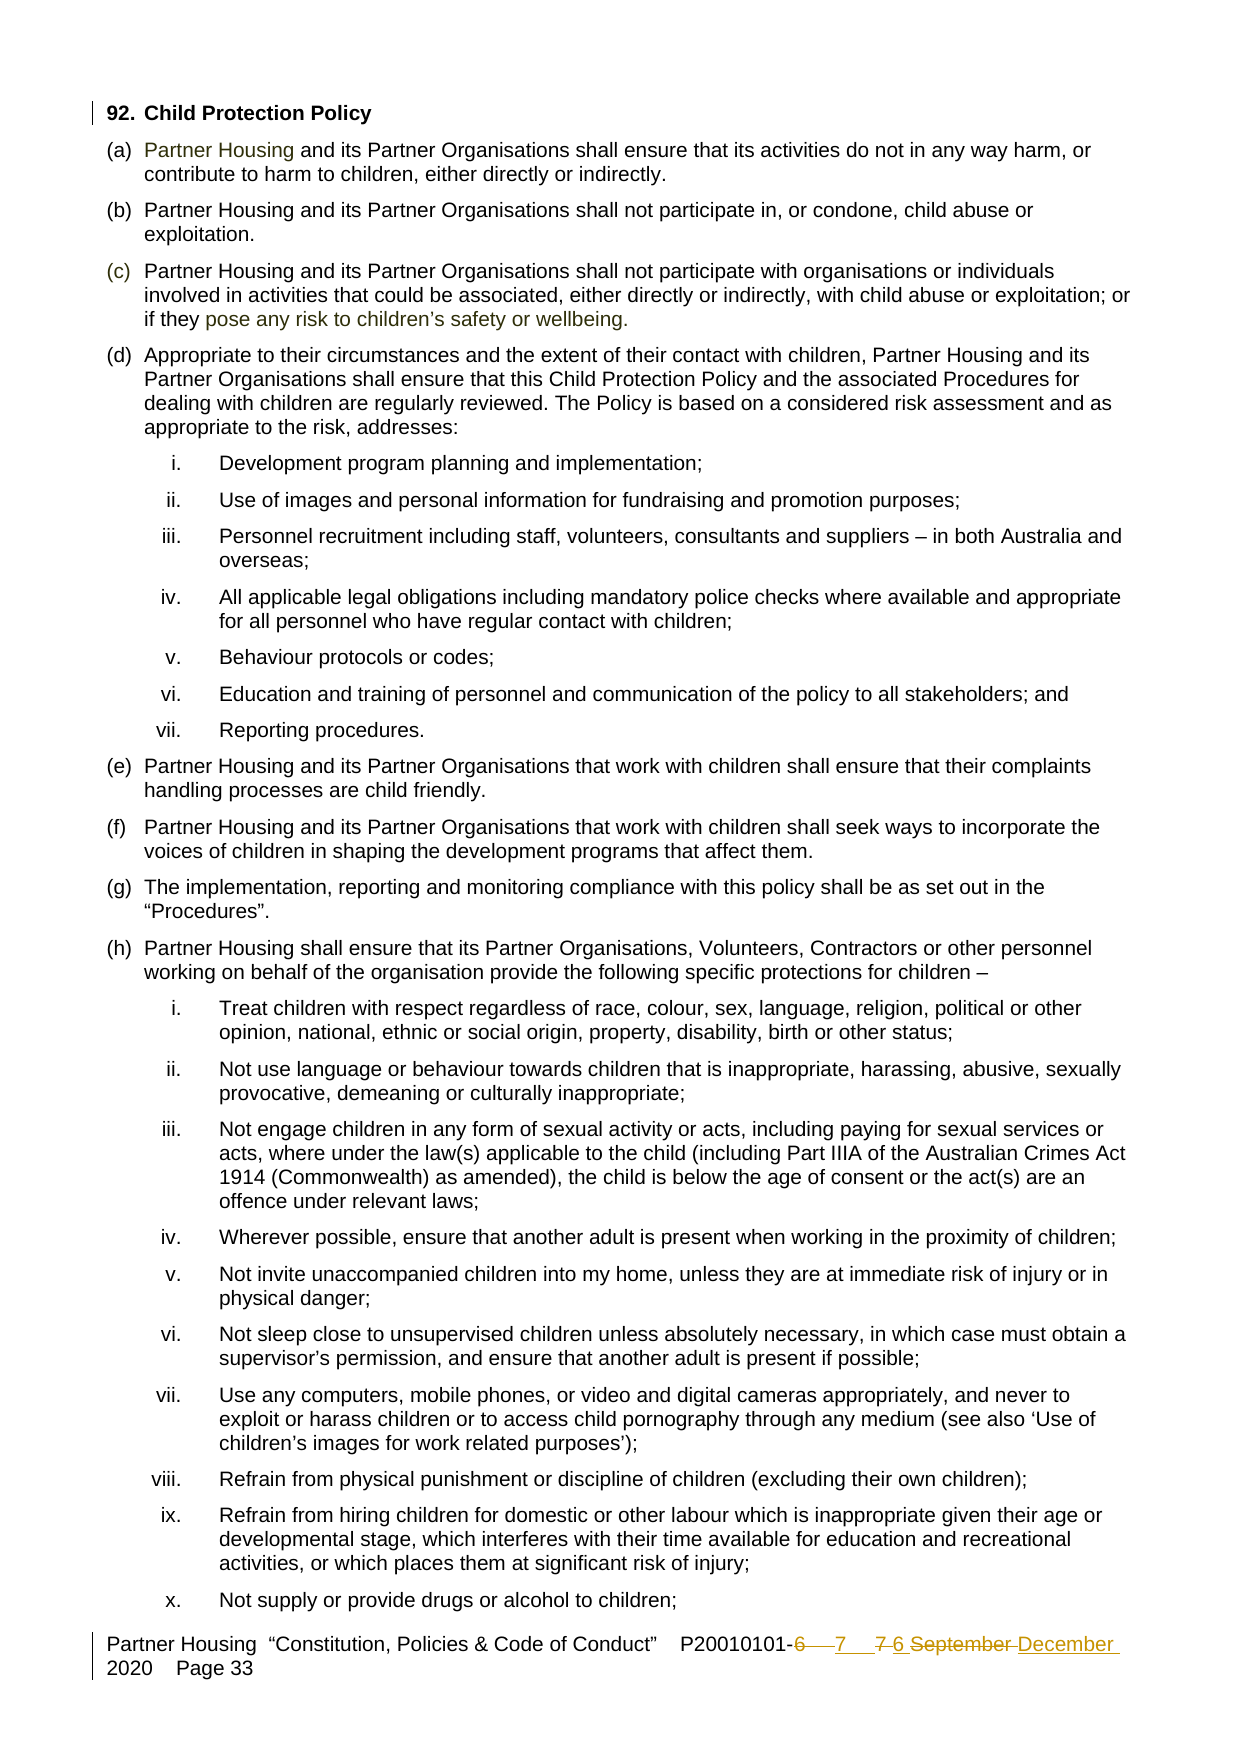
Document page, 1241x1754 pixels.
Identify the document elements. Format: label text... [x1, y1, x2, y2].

list Not engage children in any form of sexual activity or acts, including paying for sexual services or acts, where under the law(s) applicable to the child (including Part IIIA of the Australian Crimes Act 1914 (Commonwealth) as amended), the child is below the age of consent or the act(s) are an offence under relevant laws; [181, 1117, 1134, 1213]
list Appropriate to their circumstances and the extent of their contact with children, Partner Housing and its Partner Organisations shall ensure that this Child Protection Policy and the associated Procedures for dealing with children are regularly reviewed. The Policy is based on a considered risk assessment and as appropriate to the risk, addresses: [106, 343, 1134, 439]
list Development program planning and implementation; [181, 451, 1134, 475]
list Not sleep close to unsupervised children unless absolutely necessary, in which case must obtain a supervisor’s permission, and ensure that another adult is present if possible; [181, 1322, 1134, 1370]
list Not use language or behaviour towards children that is inappropriate, harassing, abusive, sexually provocative, demeaning or culturally inappropriate; [181, 1056, 1134, 1104]
list Partner Housing and its Partner Organisations that work with children shall seek ways to incorporate the voices of children in shaping the development programs that affect them. [106, 815, 1134, 863]
list Education and training of personnel and communication of the policy to all stakeholders; and [181, 681, 1134, 705]
list Partner Housing and its Partner Organisations shall ensure that its activities do not in any way harm, or contribute to harm to children, either directly or indirectly. [106, 138, 1134, 186]
list Use any computers, mobile phones, or video and digital cameras appropriately, and never to exploit or harass children or to access child pornography through any medium (see also ‘Use of children’s images for work related purposes’); [181, 1382, 1134, 1454]
list Not supply or provide drugs or alcohol to children; [181, 1588, 1134, 1612]
list All applicable legal obligations including mandatory police checks where available and appropriate for all personnel who have regular contact with children; [181, 584, 1134, 632]
list Behaviour protocols or codes; [181, 645, 1134, 669]
subtitle Child Protection Policy [106, 101, 1134, 125]
list Refrain from physical punishment or discipline of children (excluding their own children); [181, 1467, 1134, 1491]
list Partner Housing and its Partner Organisations shall not participate with organisations or individuals involved in activities that could be associated, either directly or indirectly, with child abuse or exploitation; or if they pose any risk to children’s safety or wellbeing. [106, 258, 1134, 330]
list Treat children with respect regardless of race, colour, sex, language, religion, political or other opinion, national, ethnic or social origin, property, disability, birth or other status; [181, 996, 1134, 1044]
list Personnel recruitment including staff, volunteers, consultants and suppliers – in both Australia and overseas; [181, 524, 1134, 572]
list Refrain from hiring children for domestic or other labour which is inappropriate given their age or developmental stage, which interferes with their time available for education and recreational activities, or which places them at significant risk of injury; [181, 1503, 1134, 1575]
list Partner Housing and its Partner Organisations that work with children shall ensure that their complaints handling processes are child friendly. [106, 754, 1134, 802]
list The implementation, reporting and monitoring compliance with this policy shall be as set out in the “Procedures”. [106, 875, 1134, 923]
list Use of images and personal information for fundraising and promotion purposes; [181, 488, 1134, 512]
list Wherever possible, ensure that another adult is present when working in the proximity of children; [181, 1225, 1134, 1249]
list Partner Housing and its Partner Organisations shall not participate in, or condone, child abuse or exploitation. [106, 198, 1134, 246]
list Reporting procedures. [181, 718, 1134, 742]
list Not invite unaccompanied children into my home, unless they are at immediate risk of injury or in physical danger; [181, 1262, 1134, 1309]
list Partner Housing shall ensure that its Partner Organisations, Volunteers, Contractors or other personnel working on behalf of the organisation provide the following specific protections for children – [106, 936, 1134, 983]
